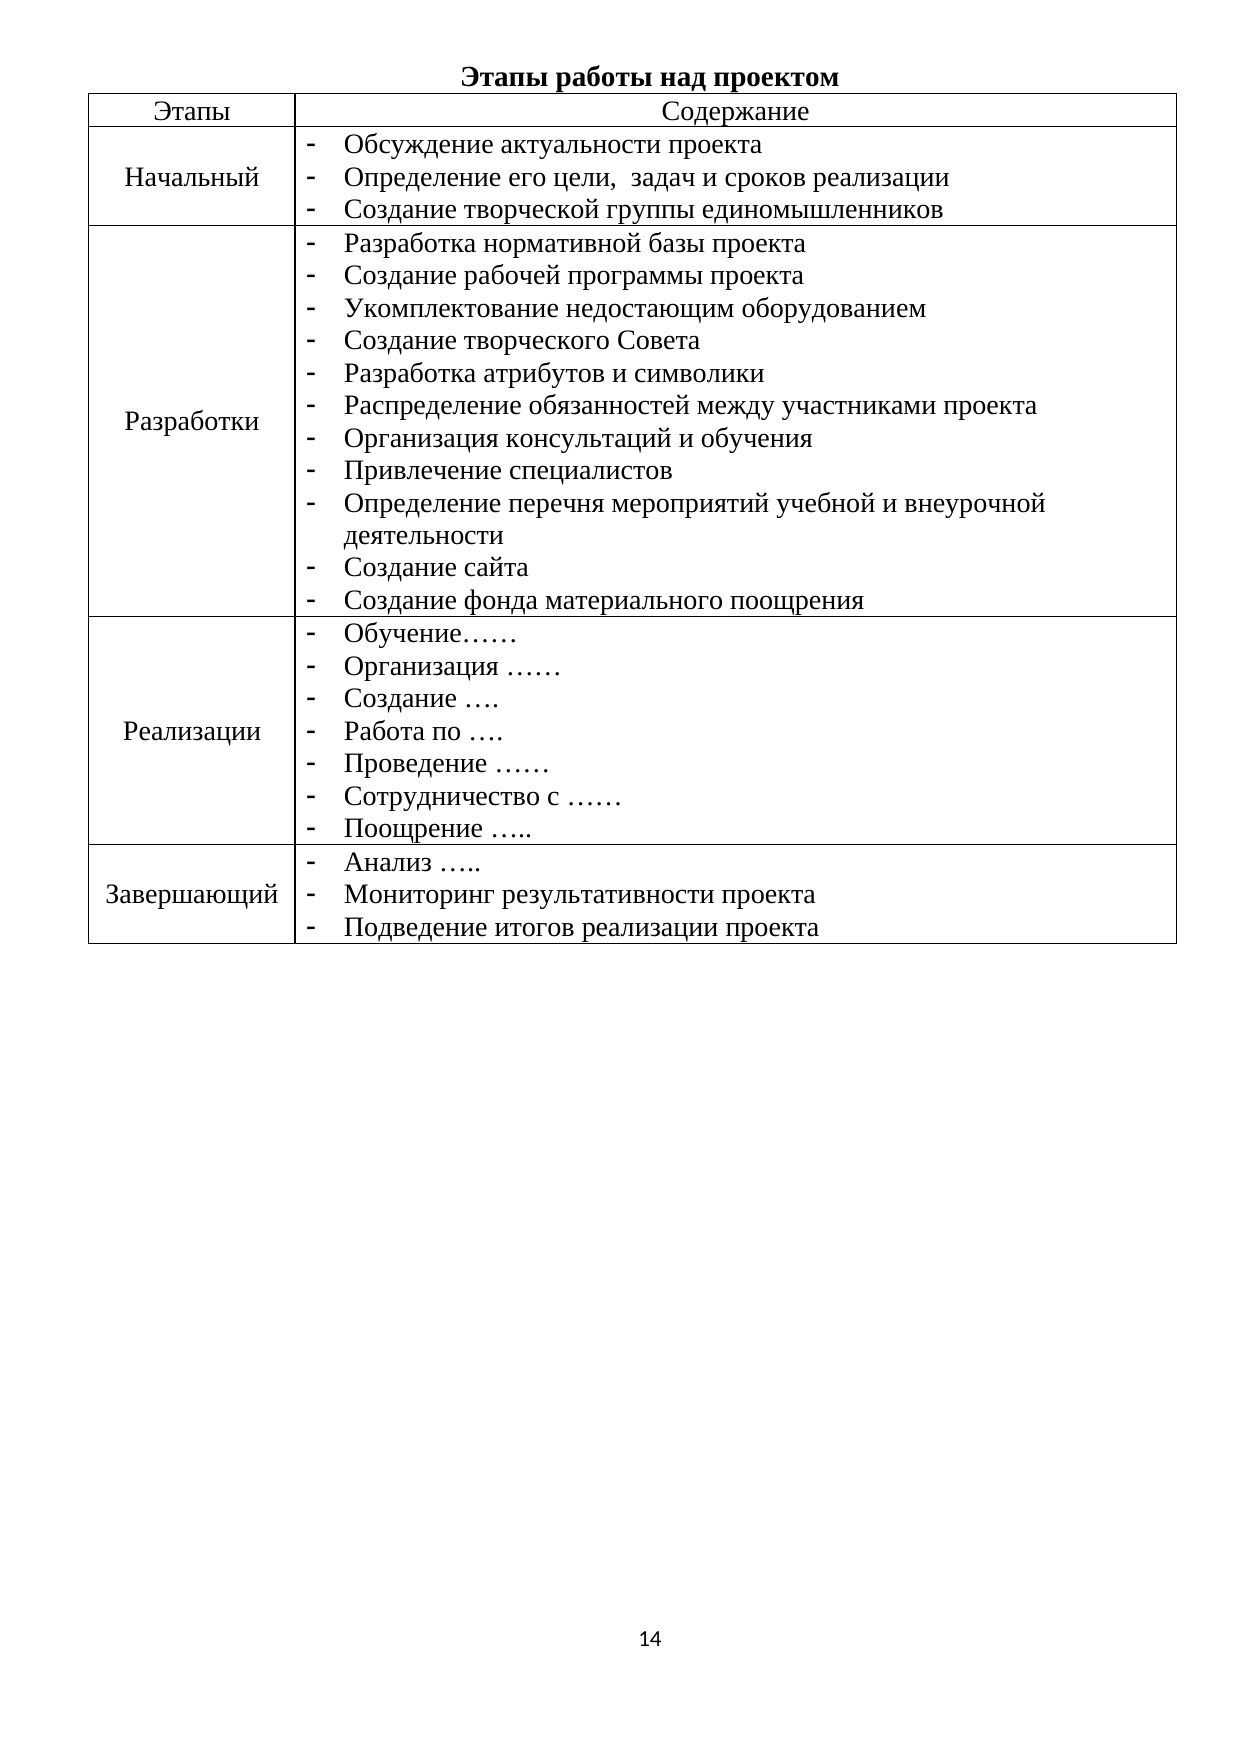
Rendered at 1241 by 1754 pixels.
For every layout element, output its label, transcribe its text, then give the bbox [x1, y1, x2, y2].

table_header Содержание [296, 94, 1176, 126]
table_cell Завершающий [89, 845, 294, 943]
table_cell Обсуждение актуальности проекта Определение его цели, задач и сроков реализации Создание творческой группы единомышленников [296, 127, 1176, 224]
table_header Этапы [89, 94, 294, 126]
text Этапы работы над проектом [118, 59, 1181, 93]
table_cell Обучение…… Организация …… Создание …. Работа по …. Проведение …… Сотрудничество с …… Поощрение ….. [296, 617, 1176, 844]
table_cell Анализ ….. Мониторинг результативности проекта Подведение итогов реализации проекта [296, 845, 1176, 943]
table_cell Разработка нормативной базы проекта Создание рабочей программы проекта Укомплектование недостающим оборудованием Создание творческого Совета Разработка атрибутов и символики Распределение обязанностей между участниками проекта Организация консультаций и обучения Привлечение специалистов Определение перечня мероприятий учебной и внеурочной деятельности Создание сайта Создание фонда материального поощрения [296, 226, 1176, 616]
table_cell Разработки [89, 226, 294, 616]
table_cell Реализации [89, 617, 294, 844]
table_cell Начальный [89, 127, 294, 224]
